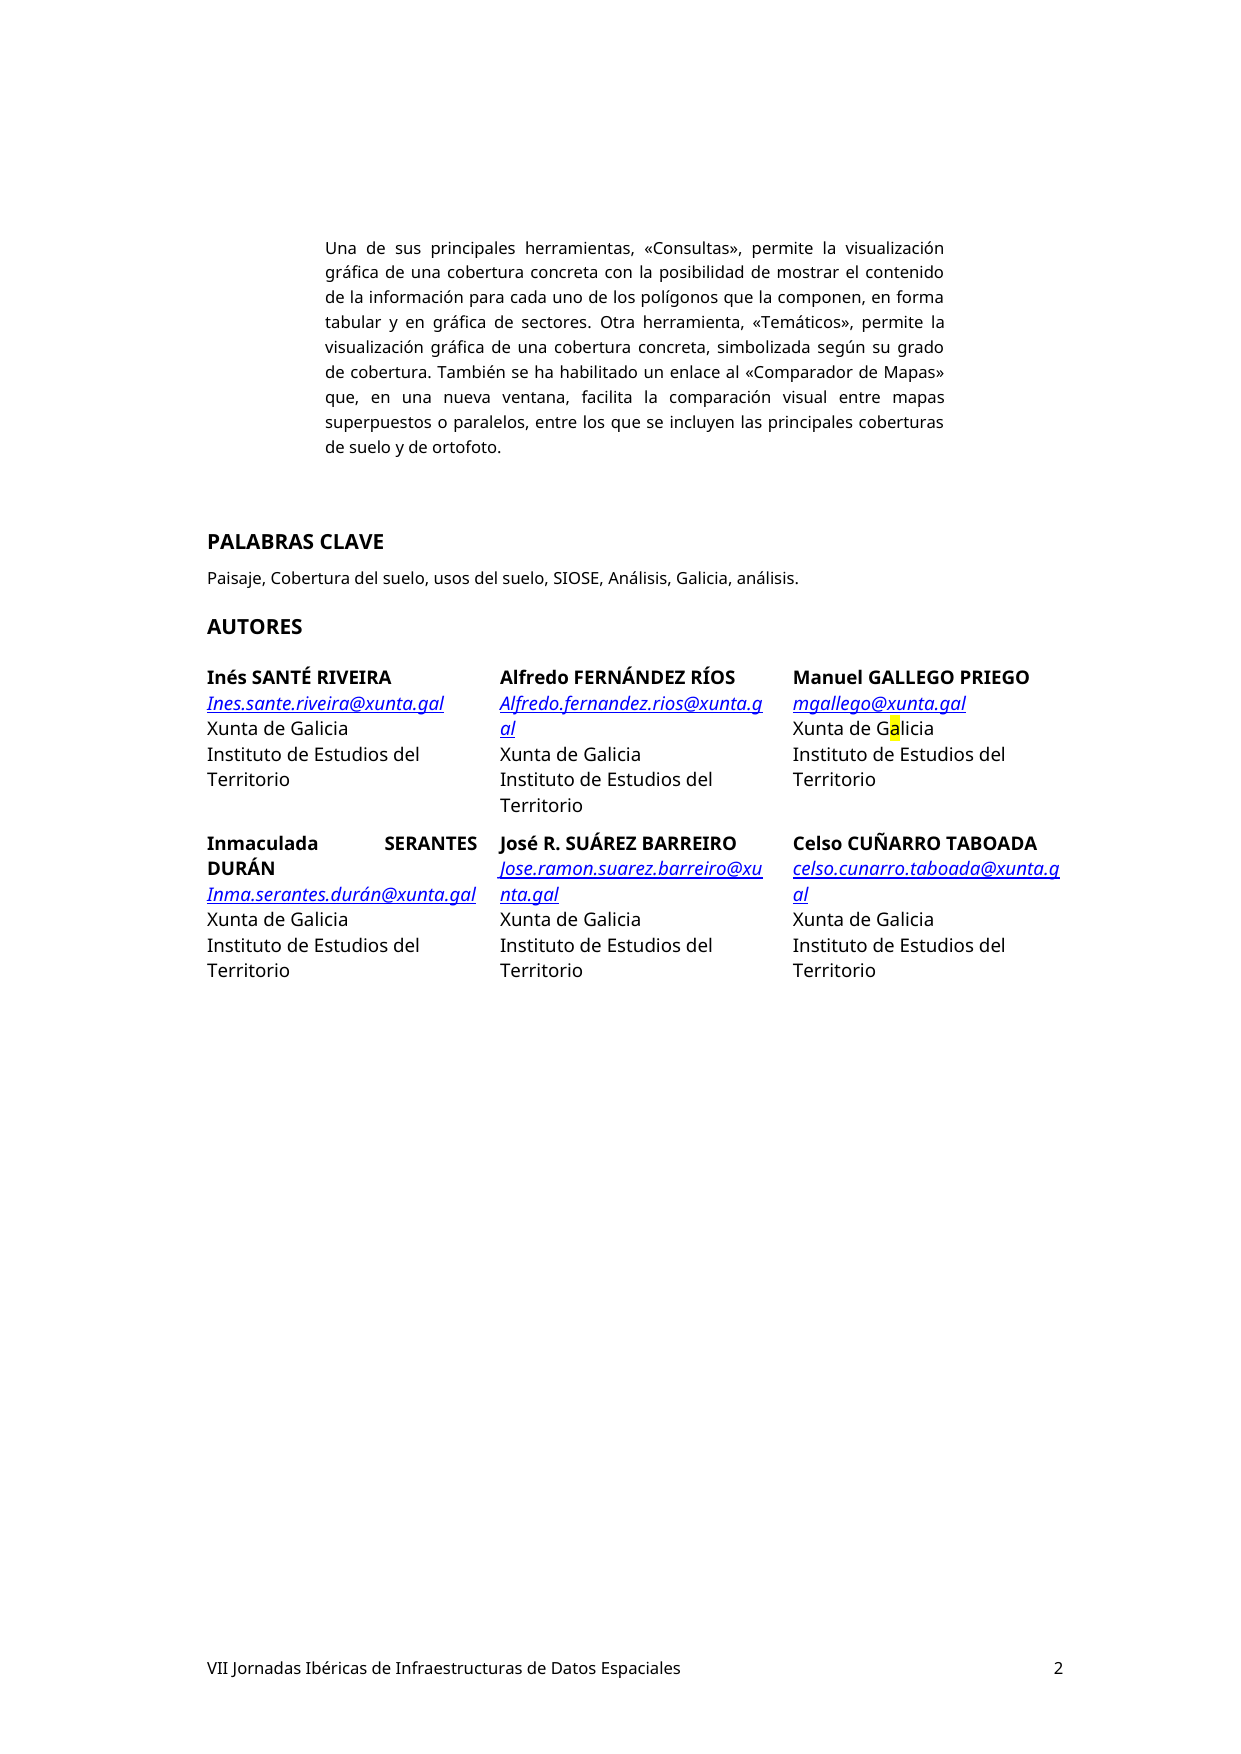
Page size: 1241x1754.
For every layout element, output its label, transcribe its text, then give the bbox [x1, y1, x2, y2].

table_header Alfredo FERNÁNDEZ RÍOS Alfredo.fernandez.rios@xunta.gal Xunta de Galicia Instituto de Estudios del Territorio [489, 652, 781, 817]
text Una de sus principales herramientas, «Consultas», permite la visualización gráfica de una cobertura concreta con la posibilidad de mostrar el contenido de la información para cada uno de los polígonos que la componen, en forma tabular y en gráfica de sectores. Otra herramienta, «Temáticos», permite la visualización gráfica de una cobertura concreta, simbolizada según su grado de cobertura. También se ha habilitado un enlace al «Comparador de Mapas» que, en una nueva ventana, facilita la comparación visual entre mapas superpuestos o paralelos, entre los que se incluyen las principales coberturas de suelo y de ortofoto. [325, 236, 945, 458]
title PalaBras cLAVE [207, 527, 1063, 555]
title Autores [207, 612, 1063, 641]
table_header Manuel GALLEGO PRIEGO mgallego@xunta.gal Xunta de Galicia Instituto de Estudios del Territorio [781, 652, 1074, 817]
table_header Inés SANTÉ RIVEIRA Ines.sante.riveira@xunta.gal Xunta de Galicia Instituto de Estudios del Territorio [196, 652, 488, 817]
table_cell José R. SUÁREZ BARREIRO Jose.ramon.suarez.barreiro@xunta.gal Xunta de Galicia Instituto de Estudios del Territorio [489, 818, 781, 983]
table_cell Inmaculada SERANTES DURÁN Inma.serantes.durán@xunta.gal Xunta de Galicia Instituto de Estudios del Territorio [196, 818, 488, 983]
text Paisaje, Cobertura del suelo, usos del suelo, SIOSE, Análisis, Galicia, análisis. [207, 566, 1063, 589]
table_cell Celso CUÑARRO TABOADA celso.cunarro.taboada@xunta.gal Xunta de Galicia Instituto de Estudios del Territorio [781, 818, 1074, 983]
